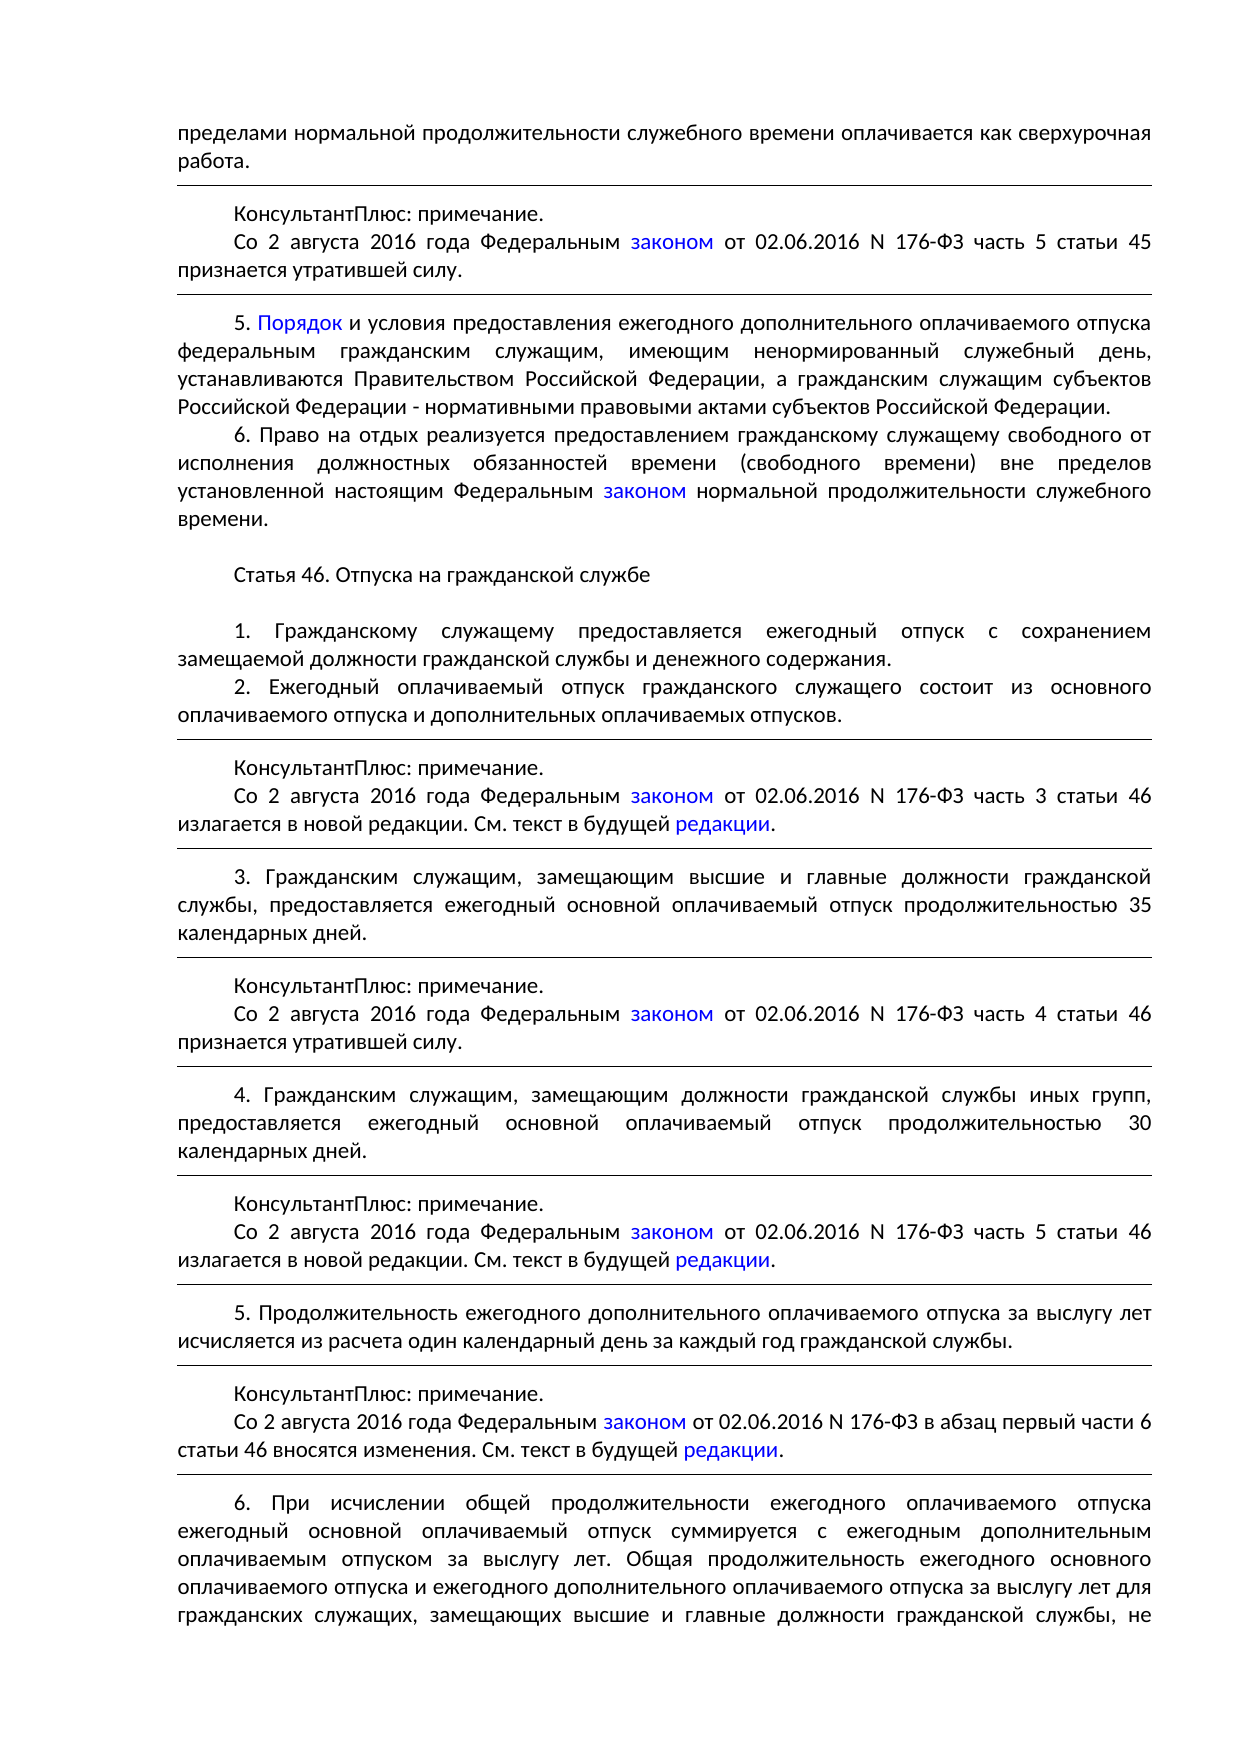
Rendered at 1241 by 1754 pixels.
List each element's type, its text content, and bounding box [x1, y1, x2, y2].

text КонсультантПлюс: примечание. [177, 753, 1152, 781]
text Со 2 августа 2016 года Федеральным законом от 02.06.2016 N 176-ФЗ часть 5 статьи 45 признается утратившей силу. [177, 227, 1152, 283]
text КонсультантПлюс: примечание. [177, 971, 1152, 999]
text 4. Гражданским служащим, замещающим должности гражданской службы иных групп, предоставляется ежегодный основной оплачиваемый отпуск продолжительностью 30 календарных дней. [177, 1080, 1152, 1164]
text Статья 46. Отпуска на гражданской службе [177, 560, 1152, 588]
text Со 2 августа 2016 года Федеральным законом от 02.06.2016 N 176-ФЗ часть 5 статьи 46 излагается в новой редакции. См. текст в будущей редакции. [177, 1217, 1152, 1273]
text 5. Порядок и условия предоставления ежегодного дополнительного оплачиваемого отпуска федеральным гражданским служащим, имеющим ненормированный служебный день, устанавливаются Правительством Российской Федерации, а гражданским служащим субъектов Российской Федерации - нормативными правовыми актами субъектов Российской Федерации. [177, 308, 1152, 420]
text КонсультантПлюс: примечание. [177, 1379, 1152, 1407]
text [177, 1488, 1152, 1628]
text 6. Право на отдых реализуется предоставлением гражданскому служащему свободного от исполнения должностных обязанностей времени (свободного времени) вне пределов установленной настоящим Федеральным законом нормальной продолжительности служебного времени. [177, 420, 1152, 532]
text КонсультантПлюс: примечание. [177, 199, 1152, 227]
text 5. Продолжительность ежегодного дополнительного оплачиваемого отпуска за выслугу лет исчисляется из расчета один календарный день за каждый год гражданской службы. [177, 1298, 1152, 1354]
text 2. Ежегодный оплачиваемый отпуск гражданского служащего состоит из основного оплачиваемого отпуска и дополнительных оплачиваемых отпусков. [177, 672, 1152, 728]
text 1. Гражданскому служащему предоставляется ежегодный отпуск с сохранением замещаемой должности гражданской службы и денежного содержания. [177, 616, 1152, 672]
text Со 2 августа 2016 года Федеральным законом от 02.06.2016 N 176-ФЗ в абзац первый части 6 статьи 46 вносятся изменения. См. текст в будущей редакции. [177, 1407, 1152, 1463]
text 3. Гражданским служащим, замещающим высшие и главные должности гражданской службы, предоставляется ежегодный основной оплачиваемый отпуск продолжительностью 35 календарных дней. [177, 862, 1152, 946]
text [177, 118, 1152, 174]
text Со 2 августа 2016 года Федеральным законом от 02.06.2016 N 176-ФЗ часть 3 статьи 46 излагается в новой редакции. См. текст в будущей редакции. [177, 781, 1152, 837]
text КонсультантПлюс: примечание. [177, 1189, 1152, 1217]
text Со 2 августа 2016 года Федеральным законом от 02.06.2016 N 176-ФЗ часть 4 статьи 46 признается утратившей силу. [177, 999, 1152, 1055]
